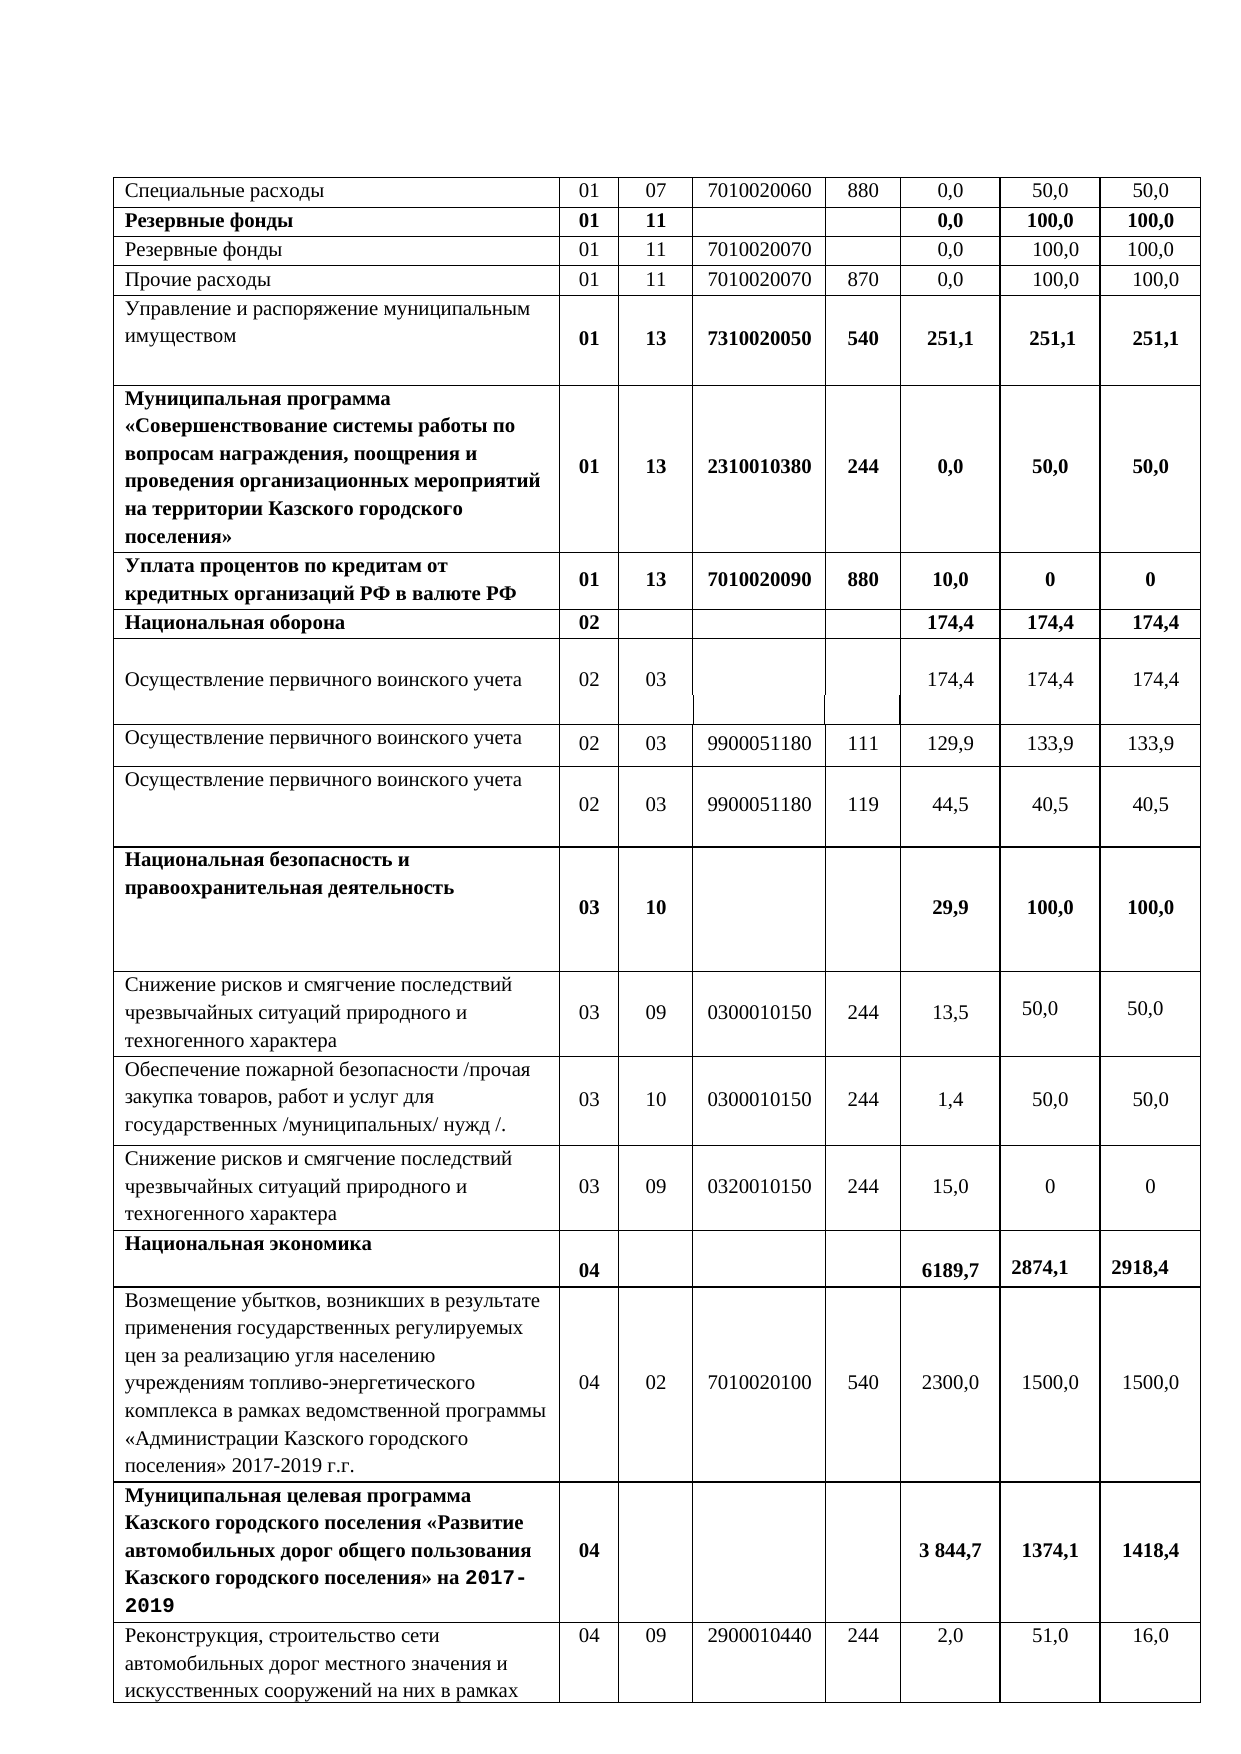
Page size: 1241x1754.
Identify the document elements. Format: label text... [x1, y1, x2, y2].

table_cell 50,0 [1001, 972, 1099, 1056]
table_cell 40,5 [1101, 767, 1200, 846]
table_cell Резервные фонды [114, 208, 559, 236]
table_cell [826, 1231, 900, 1286]
table_cell [826, 610, 900, 638]
table_cell [619, 1483, 692, 1622]
table_cell 880 [826, 553, 900, 609]
table_cell 3 844,7 [901, 1483, 999, 1622]
table_cell Прочие расходы [114, 266, 559, 295]
table_cell 01 [560, 296, 618, 384]
table_cell 100,0 [1001, 266, 1099, 295]
table_cell 251,1 [1101, 296, 1200, 384]
table_cell 09 [619, 1146, 692, 1229]
table_cell 09 [619, 1623, 692, 1702]
table_cell 03 [619, 767, 692, 846]
table_cell 04 [560, 1288, 618, 1481]
table_cell 2918,4 [1101, 1231, 1200, 1286]
table_cell 0,0 [901, 266, 999, 295]
table_cell 244 [826, 1623, 900, 1702]
table_cell 7010020090 [693, 553, 825, 609]
table_cell 09 [619, 972, 692, 1056]
table_cell [825, 695, 899, 724]
table_cell 2,0 [901, 1623, 999, 1702]
table_cell 02 [619, 1288, 692, 1481]
table_cell 10,0 [901, 553, 999, 609]
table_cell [114, 1623, 559, 1702]
table_cell 100,0 [1101, 237, 1200, 265]
table_cell 03 [560, 848, 618, 971]
table_cell Муниципальная программа «Совершенствование системы работы по вопросам награждения, поощрения и проведения организационных мероприятий на территории Казского городского поселения» [114, 386, 559, 552]
table_cell [619, 1231, 692, 1286]
table_cell 7010020070 [693, 237, 825, 265]
table_cell [826, 639, 900, 695]
table_cell 40,5 [1001, 767, 1099, 846]
table_cell [901, 695, 999, 724]
table_cell 1,4 [901, 1057, 999, 1145]
table_cell 6189,7 [901, 1231, 999, 1286]
table_cell Осуществление первичного воинского учета [114, 767, 559, 846]
table_cell 133,9 [1001, 725, 1099, 766]
table_cell 51,0 [1001, 1623, 1099, 1702]
table_cell 1500,0 [1001, 1288, 1099, 1481]
table_cell 174,4 [901, 610, 999, 638]
table_cell 01 [560, 386, 618, 552]
table_cell 11 [619, 237, 692, 265]
table_cell 0,0 [901, 237, 999, 265]
table_cell 1374,1 [1001, 1483, 1099, 1622]
table_cell Осуществление первичного воинского учета [114, 725, 559, 766]
table_cell 01 [560, 178, 618, 207]
table_cell 244 [826, 972, 900, 1056]
table_cell 01 [560, 266, 618, 295]
table_cell 02 [560, 610, 618, 638]
table_cell 244 [826, 1057, 900, 1145]
table_cell [619, 610, 692, 638]
table_cell [826, 208, 900, 236]
table_cell [693, 1231, 825, 1286]
table_cell 100,0 [1101, 208, 1200, 236]
table_cell [693, 208, 825, 236]
table_cell 244 [826, 1146, 900, 1229]
table_cell 03 [560, 1057, 618, 1145]
table_cell 111 [826, 725, 900, 766]
table_cell 13 [619, 296, 692, 384]
table_cell 1500,0 [1101, 1288, 1200, 1481]
table_cell 50,0 [1101, 178, 1200, 207]
table_cell 03 [560, 972, 618, 1056]
table_cell Специальные расходы [114, 178, 559, 207]
table_cell 174,4 [1001, 610, 1099, 638]
table_cell 1418,4 [1101, 1483, 1200, 1622]
table_cell 870 [826, 266, 900, 295]
table_cell 15,0 [901, 1146, 999, 1229]
table_cell [694, 695, 824, 724]
table_cell Резервные фонды [114, 237, 559, 265]
table_cell 0 [1101, 1146, 1200, 1229]
table_cell Национальная экономика [114, 1231, 559, 1286]
table_cell 244 [826, 386, 900, 552]
table_cell 07 [619, 178, 692, 207]
table_cell 0,0 [901, 178, 999, 207]
table_cell 02 [560, 725, 618, 766]
table_cell Снижение рисков и смягчение последствий чрезвычайных ситуаций природного и техногенного характера [114, 972, 559, 1056]
table_cell [826, 1483, 900, 1622]
table_cell 100,0 [1101, 848, 1200, 971]
table_cell 100,0 [1001, 848, 1099, 971]
table_cell 50,0 [1001, 386, 1099, 552]
table_cell 50,0 [1101, 1057, 1200, 1145]
table_cell Национальная оборона [114, 610, 559, 638]
table_cell Обеспечение пожарной безопасности /прочая закупка товаров, работ и услуг для государственных /муниципальных/ нужд /. [114, 1057, 559, 1145]
table_cell 0 [1101, 553, 1200, 609]
table_cell [693, 848, 825, 971]
table_cell 11 [619, 266, 692, 295]
table_cell 04 [560, 1483, 618, 1622]
table_cell 9900051180 [693, 767, 825, 846]
table_cell 13 [619, 386, 692, 552]
table_cell 03 [619, 725, 692, 766]
table_cell 251,1 [901, 296, 999, 384]
table_cell 44,5 [901, 767, 999, 846]
table_cell 0300010150 [693, 972, 825, 1056]
table_cell 119 [826, 767, 900, 846]
table_cell 2900010440 [693, 1623, 825, 1702]
table_cell 04 [560, 1623, 618, 1702]
table_cell 0300010150 [693, 1057, 825, 1145]
table_cell [693, 1483, 825, 1622]
table_cell 0 [1001, 1146, 1099, 1229]
table_cell 174,4 [1001, 639, 1099, 724]
table_cell 100,0 [1001, 237, 1099, 265]
table_cell [693, 639, 825, 695]
table_cell 7010020070 [693, 266, 825, 295]
table_cell Управление и распоряжение муниципальным имуществом [114, 296, 559, 384]
table_cell 2874,1 [1001, 1231, 1099, 1286]
table_cell 01 [560, 553, 618, 609]
table_cell [826, 237, 900, 265]
table_cell [619, 695, 693, 724]
table_cell 174,4 [1101, 610, 1200, 638]
table_cell 02 [560, 767, 618, 846]
table_cell 540 [826, 296, 900, 384]
table_cell 50,0 [1001, 1057, 1099, 1145]
table_cell 0320010150 [693, 1146, 825, 1229]
table_cell 13,5 [901, 972, 999, 1056]
table_cell 13 [619, 553, 692, 609]
table_cell 133,9 [1101, 725, 1200, 766]
table_cell 02 [560, 639, 618, 724]
table_cell 01 [560, 237, 618, 265]
table_cell 7310020050 [693, 296, 825, 384]
table_cell 11 [619, 208, 692, 236]
table_cell 10 [619, 848, 692, 971]
table_cell [826, 848, 900, 971]
table_cell 880 [826, 178, 900, 207]
table_cell 50,0 [1101, 386, 1200, 552]
table_cell 50,0 [1101, 972, 1200, 1056]
table_cell 16,0 [1101, 1623, 1200, 1702]
table_cell 9900051180 [693, 725, 825, 766]
table_cell 174,4 [1101, 639, 1200, 724]
table_cell 100,0 [1101, 266, 1200, 295]
table_cell 129,9 [901, 725, 999, 766]
table_cell 03 [560, 1146, 618, 1229]
table_cell 0,0 [901, 386, 999, 552]
table_cell 0 [1001, 553, 1099, 609]
table_cell 01 [560, 208, 618, 236]
table_cell 2310010380 [693, 386, 825, 552]
table_cell 174,4 [901, 639, 999, 695]
table_cell 540 [826, 1288, 900, 1481]
table_cell Снижение рисков и смягчение последствий чрезвычайных ситуаций природного и техногенного характера [114, 1146, 559, 1229]
table_cell 29,9 [901, 848, 999, 971]
table_cell 2300,0 [901, 1288, 999, 1481]
table_cell 04 [560, 1231, 618, 1286]
table_cell 0,0 [901, 208, 999, 236]
table_cell Возмещение убытков, возникших в результате применения государственных регулируемых цен за реализацию угля населению учреждениям топливо-энергетического комплекса в рамках ведомственной программы «Администрации Казского городского поселения» 2017-2019 г.г. [114, 1288, 559, 1481]
table_cell 50,0 [1001, 178, 1099, 207]
table_cell 100,0 [1001, 208, 1099, 236]
table_cell [693, 610, 825, 638]
table_cell Национальная безопасность и правоохранительная деятельность [114, 848, 559, 971]
table_cell 10 [619, 1057, 692, 1145]
table_cell 7010020100 [693, 1288, 825, 1481]
table_cell 7010020060 [693, 178, 825, 207]
table_cell Осуществление первичного воинского учета [114, 639, 559, 724]
table_cell Уплата процентов по кредитам от кредитных организаций РФ в валюте РФ [114, 553, 559, 609]
table_cell Муниципальная целевая программа Казского городского поселения «Развитие автомобильных дорог общего пользования Казского городского поселения» на 2017-2019 [114, 1483, 559, 1622]
table_cell 251,1 [1001, 296, 1099, 384]
table_cell 03 [619, 639, 692, 695]
